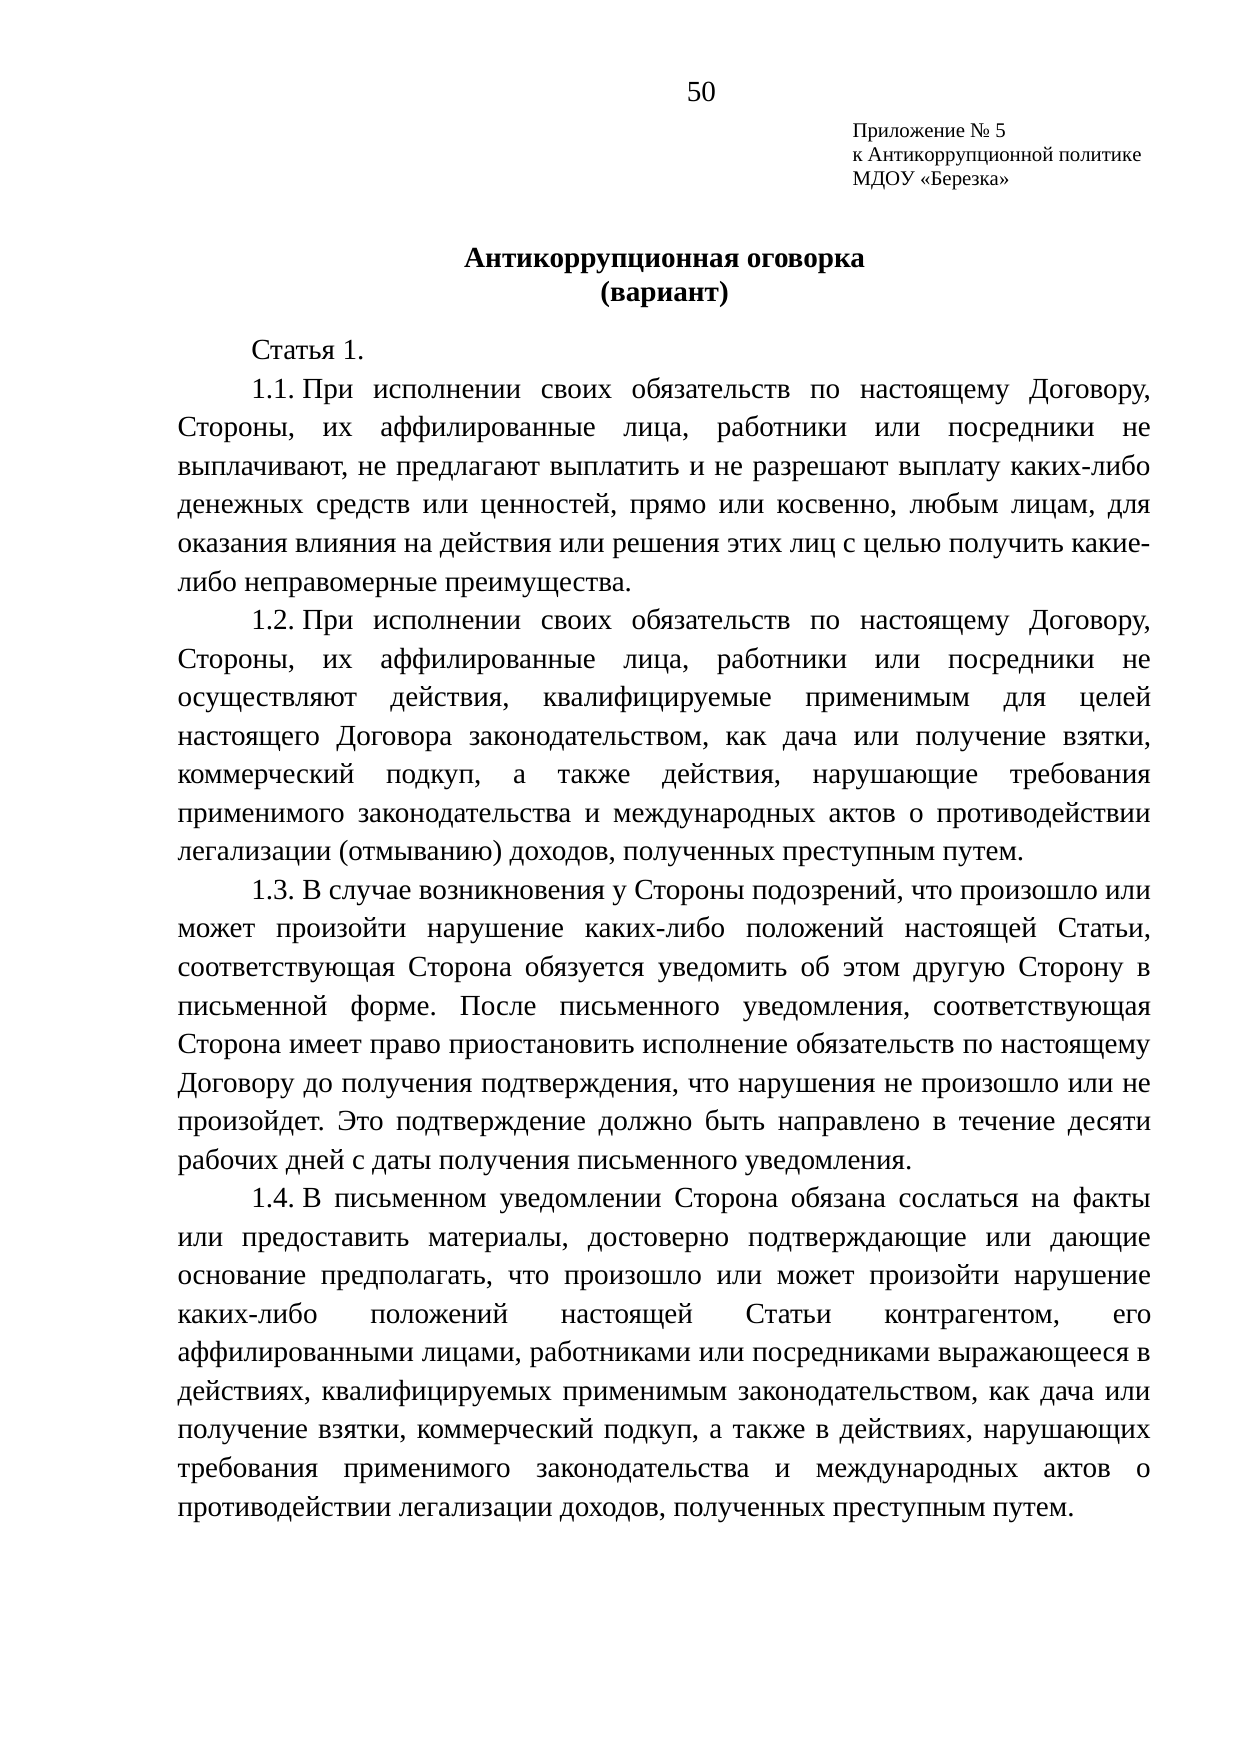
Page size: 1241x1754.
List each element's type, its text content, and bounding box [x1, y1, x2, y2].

text 1.4. В письменном уведомлении Сторона обязана сослаться на факты или предоставить материалы, достоверно подтверждающие или дающие основание предполагать, что произошло или может произойти нарушение каких-либо положений настоящей Статьи контрагентом, его аффилированными лицами, работниками или посредниками выражающееся в действиях, квалифицируемых применимым законодательством, как дача или получение взятки, коммерческий подкуп, а также в действиях, нарушающих требования применимого законодательства и международных актов о противодействии легализации доходов, полученных преступным путем. [177, 1180, 1152, 1522]
text 1.1. При исполнении своих обязательств по настоящему Договору, Стороны, их аффилированные лица, работники или посредники не выплачивают, не предлагают выплатить и не разрешают выплату каких-либо денежных средств или ценностей, прямо или косвенно, любым лицам, для оказания влияния на действия или решения этих лиц с целью получить какие-либо неправомерные преимущества. [177, 371, 1152, 597]
text Приложение № 5 к Антикоррупционной политике МДОУ «Березка» [852, 118, 1152, 190]
text 1.3. В случае возникновения у Стороны подозрений, что произошло или может произойти нарушение каких-либо положений настоящей Статьи, соответствующая Сторона обязуется уведомить об этом другую Сторону в письменной форме. После письменного уведомления, соответствующая Сторона имеет право приостановить исполнение обязательств по настоящему Договору до получения подтверждения, что нарушения не произошло или не произойдет. Это подтверждение должно быть направлено в течение десяти рабочих дней с даты получения письменного уведомления. [177, 872, 1152, 1175]
text 1.2. При исполнении своих обязательств по настоящему Договору, Стороны, их аффилированные лица, работники или посредники не осуществляют действия, квалифицируемые применимым для целей настоящего Договора законодательством, как дача или получение взятки, коммерческий подкуп, а также действия, нарушающие требования применимого законодательства и международных актов о противодействии легализации (отмыванию) доходов, полученных преступным путем. [177, 602, 1152, 867]
text Антикоррупционная оговорка (вариант) [177, 240, 1152, 307]
text Статья 1. [177, 332, 1152, 366]
